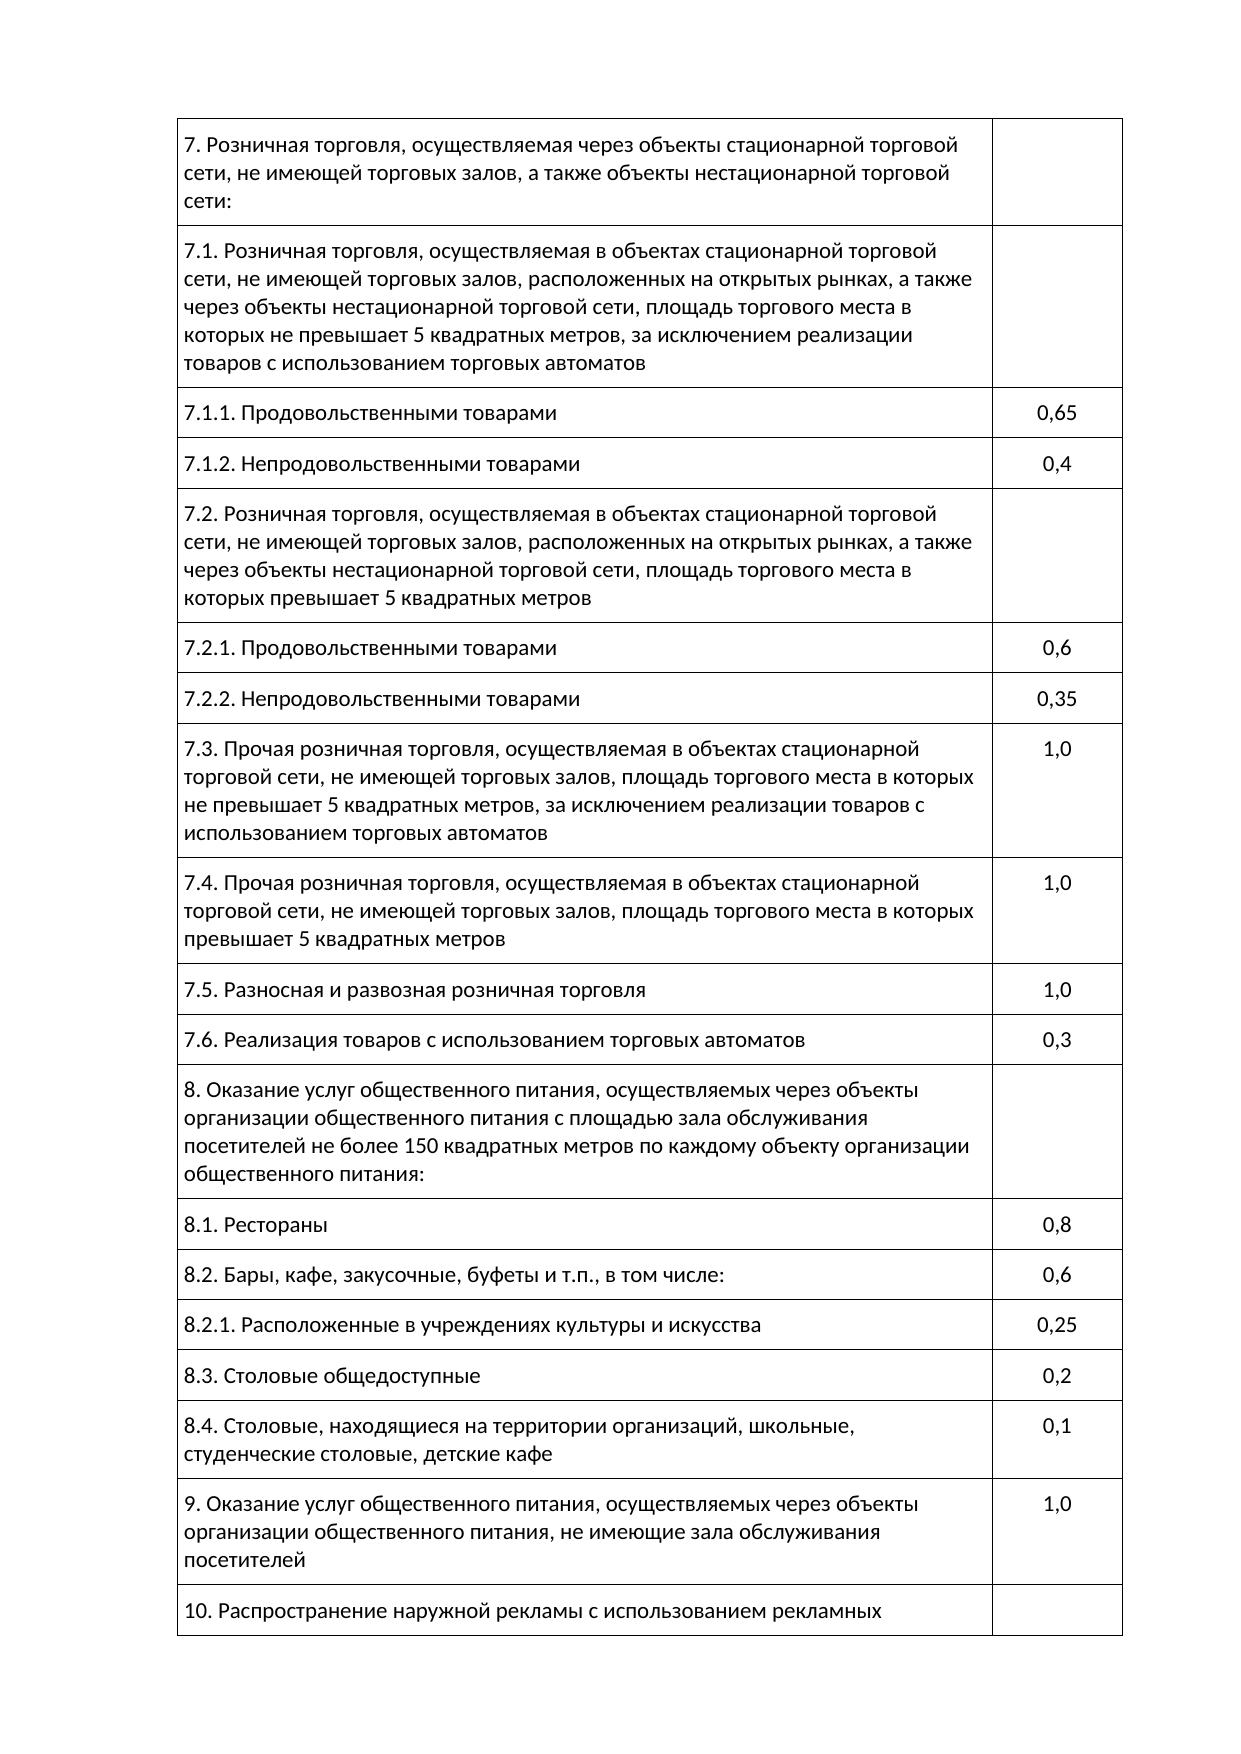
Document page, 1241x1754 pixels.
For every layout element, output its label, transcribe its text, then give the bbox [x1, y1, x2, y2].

table_cell 0,35 [993, 673, 1122, 722]
table_cell 0,4 [993, 438, 1122, 487]
table_cell 7.3. Прочая розничная торговля, осуществляемая в объектах стационарной торговой сети, не имеющей торговых залов, площадь торгового места в которых не превышает 5 квадратных метров, за исключением реализации товаров с использованием торговых автоматов [178, 724, 992, 857]
table_cell 0,6 [993, 623, 1122, 672]
table_cell 0,6 [993, 1250, 1122, 1299]
table_cell 7.6. Реализация товаров с использованием торговых автоматов [178, 1015, 992, 1064]
table_cell [993, 489, 1122, 622]
table_cell 7.1.2. Непродовольственными товарами [178, 438, 992, 487]
table_cell 1,0 [993, 1479, 1122, 1584]
table_cell 7.1.1. Продовольственными товарами [178, 388, 992, 437]
table_cell [993, 1065, 1122, 1198]
table_cell 8.2. Бары, кафе, закусочные, буфеты и т.п., в том числе: [178, 1250, 992, 1299]
table_cell 1,0 [993, 724, 1122, 857]
table_cell 7.2.2. Непродовольственными товарами [178, 673, 992, 722]
table_cell 1,0 [993, 964, 1122, 1013]
table_cell 8.4. Столовые, находящиеся на территории организаций, школьные, студенческие столовые, детские кафе [178, 1401, 992, 1478]
table_cell [993, 119, 1122, 224]
table_cell 8.1. Рестораны [178, 1199, 992, 1248]
table_cell 9. Оказание услуг общественного питания, осуществляемых через объекты организации общественного питания, не имеющие зала обслуживания посетителей [178, 1479, 992, 1584]
table_cell 7.2.1. Продовольственными товарами [178, 623, 992, 672]
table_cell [178, 1585, 992, 1634]
table_cell 7.4. Прочая розничная торговля, осуществляемая в объектах стационарной торговой сети, не имеющей торговых залов, площадь торгового места в которых превышает 5 квадратных метров [178, 858, 992, 963]
table_cell 7.2. Розничная торговля, осуществляемая в объектах стационарной торговой сети, не имеющей торговых залов, расположенных на открытых рынках, а также через объекты нестационарной торговой сети, площадь торгового места в которых превышает 5 квадратных метров [178, 489, 992, 622]
table_cell 8. Оказание услуг общественного питания, осуществляемых через объекты организации общественного питания с площадью зала обслуживания посетителей не более 150 квадратных метров по каждому объекту организации общественного питания: [178, 1065, 992, 1198]
table_cell 8.2.1. Расположенные в учреждениях культуры и искусства [178, 1300, 992, 1349]
table_cell 0,8 [993, 1199, 1122, 1248]
table_cell 1,0 [993, 858, 1122, 963]
table_cell 0,25 [993, 1300, 1122, 1349]
table_cell 7. Розничная торговля, осуществляемая через объекты стационарной торговой сети, не имеющей торговых залов, а также объекты нестационарной торговой сети: [178, 119, 992, 224]
table_cell 7.5. Разносная и развозная розничная торговля [178, 964, 992, 1013]
table_cell 7.1. Розничная торговля, осуществляемая в объектах стационарной торговой сети, не имеющей торговых залов, расположенных на открытых рынках, а также через объекты нестационарной торговой сети, площадь торгового места в которых не превышает 5 квадратных метров, за исключением реализации товаров с использованием торговых автоматов [178, 226, 992, 387]
table_cell 0,65 [993, 388, 1122, 437]
table_cell 8.3. Столовые общедоступные [178, 1350, 992, 1399]
table_cell 0,1 [993, 1401, 1122, 1478]
table_cell [993, 1585, 1122, 1634]
table_cell [993, 226, 1122, 387]
table_cell 0,2 [993, 1350, 1122, 1399]
table_cell 0,3 [993, 1015, 1122, 1064]
